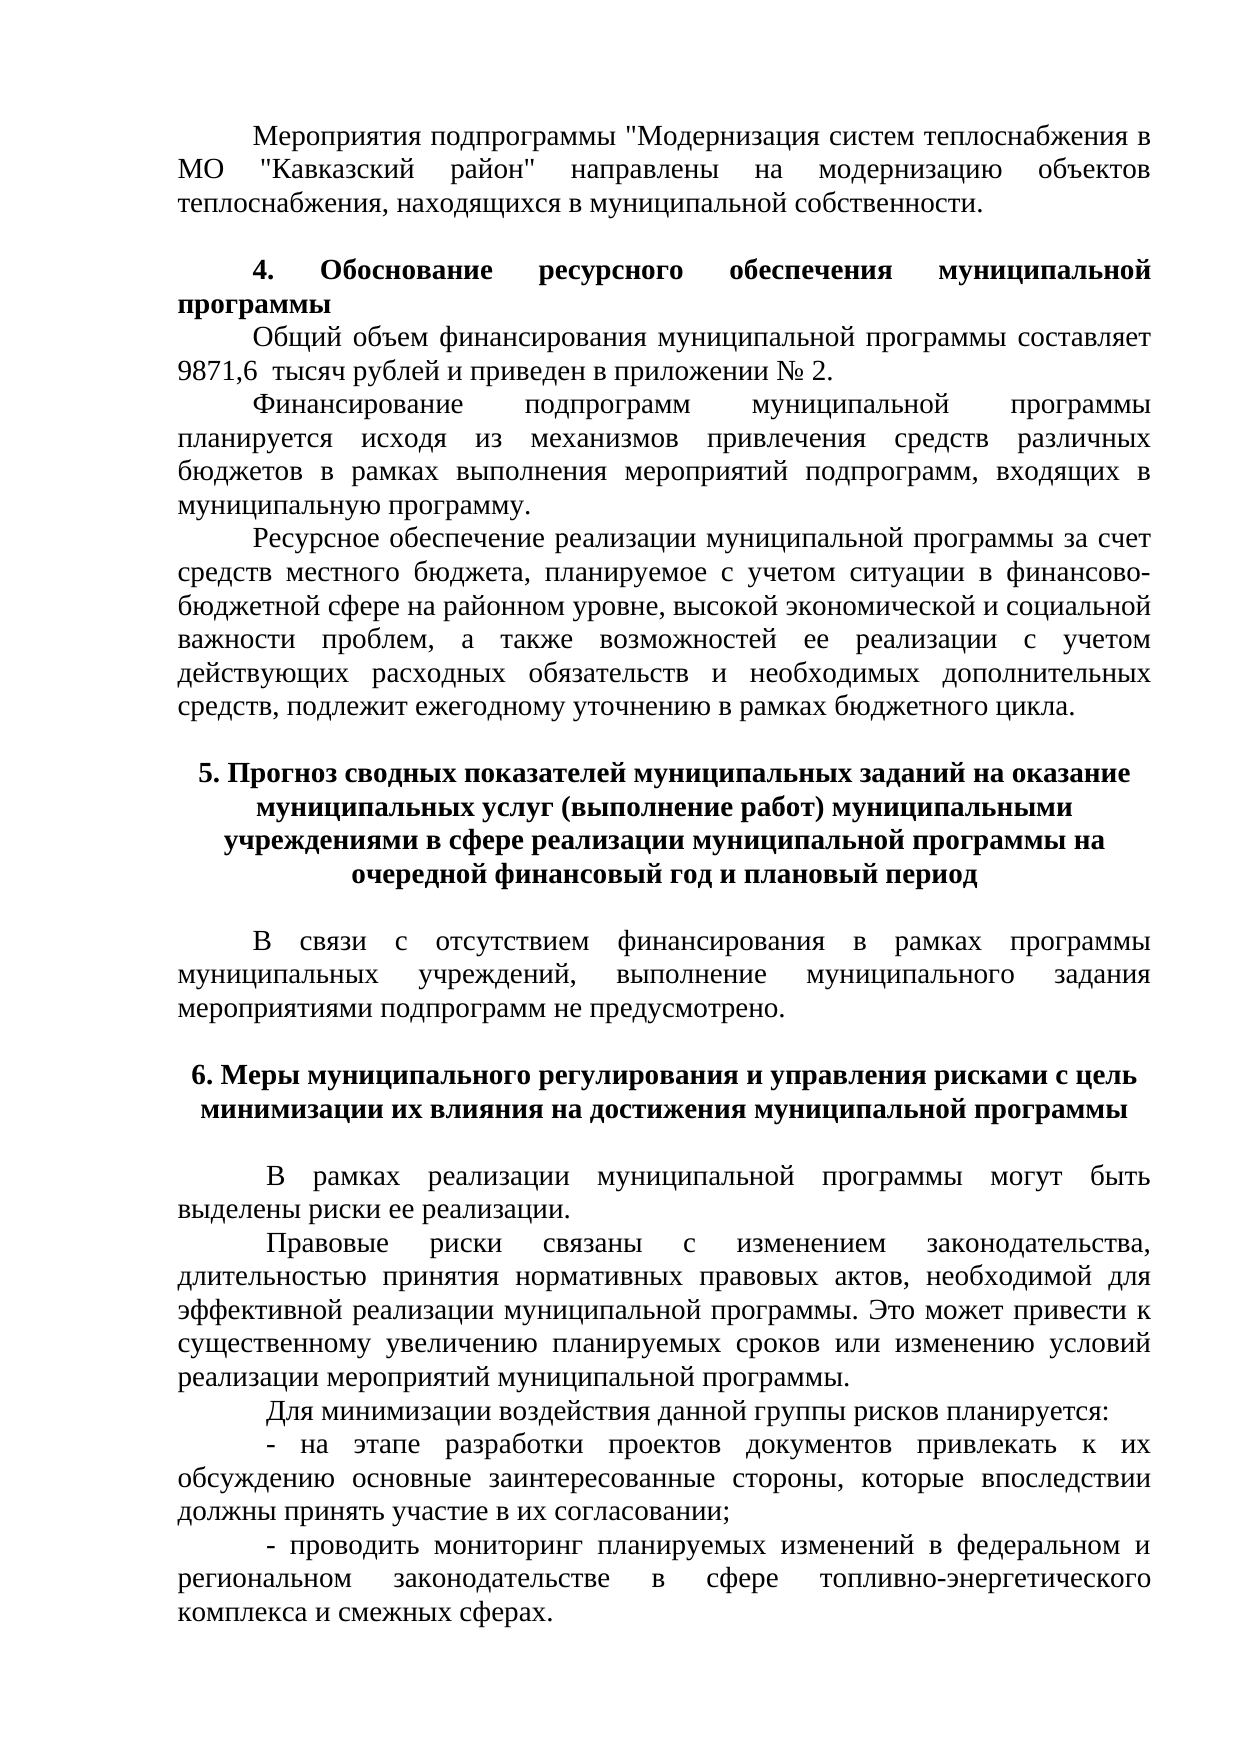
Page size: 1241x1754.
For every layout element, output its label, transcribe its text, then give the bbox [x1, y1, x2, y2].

text В рамках реализации муниципальной программы могут быть выделены риски ее реализации. [177, 1158, 1152, 1225]
text 6. Меры муниципального регулирования и управления рисками с цель минимизации их влияния на достижения муниципальной программы [177, 1057, 1152, 1124]
text Ресурсное обеспечение реализации муниципальной программы за счет средств местного бюджета, планируемое с учетом ситуации в финансово-бюджетной сфере на районном уровне, высокой экономической и социальной важности проблем, а также возможностей ее реализации с учетом действующих расходных обязательств и необходимых дополнительных средств, подлежит ежегодному уточнению в рамках бюджетного цикла. [177, 521, 1152, 722]
text - на этапе разработки проектов документов привлекать к их обсуждению основные заинтересованные стороны, которые впоследствии должны принять участие в их согласовании; [177, 1426, 1152, 1527]
text 4. Обоснование ресурсного обеспечения муниципальной программы [177, 252, 1152, 319]
text Финансирование подпрограмм муниципальной программы планируется исходя из механизмов привлечения средств различных бюджетов в рамках выполнения мероприятий подпрограмм, входящих в муниципальную программу. [177, 386, 1152, 521]
text Мероприятия подпрограммы "Модернизация систем теплоснабжения в МО "Кавказский район" направлены на модернизацию объектов теплоснабжения, находящихся в муниципальной собственности. [177, 118, 1152, 219]
text Правовые риски связаны с изменением законодательства, длительностью принятия нормативных правовых актов, необходимой для эффективной реализации муниципальной программы. Это может привести к существенному увеличению планируемых сроков или изменению условий реализации мероприятий муниципальной программы. [177, 1225, 1152, 1393]
text 5. Прогноз сводных показателей муниципальных заданий на оказание муниципальных услуг (выполнение работ) муниципальными учреждениями в сфере реализации муниципальной программы на очередной финансовый год и плановый период [177, 755, 1152, 889]
text Для минимизации воздействия данной группы рисков планируется: [177, 1393, 1152, 1426]
text - проводить мониторинг планируемых изменений в федеральном и региональном законодательстве в сфере топливно-энергетического комплекса и смежных сферах. [177, 1527, 1152, 1627]
text В связи с отсутствием финансирования в рамках программы муниципальных учреждений, выполнение муниципального задания мероприятиями подпрограмм не предусмотрено. [177, 923, 1152, 1024]
text Общий объем финансирования муниципальной программы составляет 9871,6 тысяч рублей и приведен в приложении № 2. [177, 319, 1152, 386]
